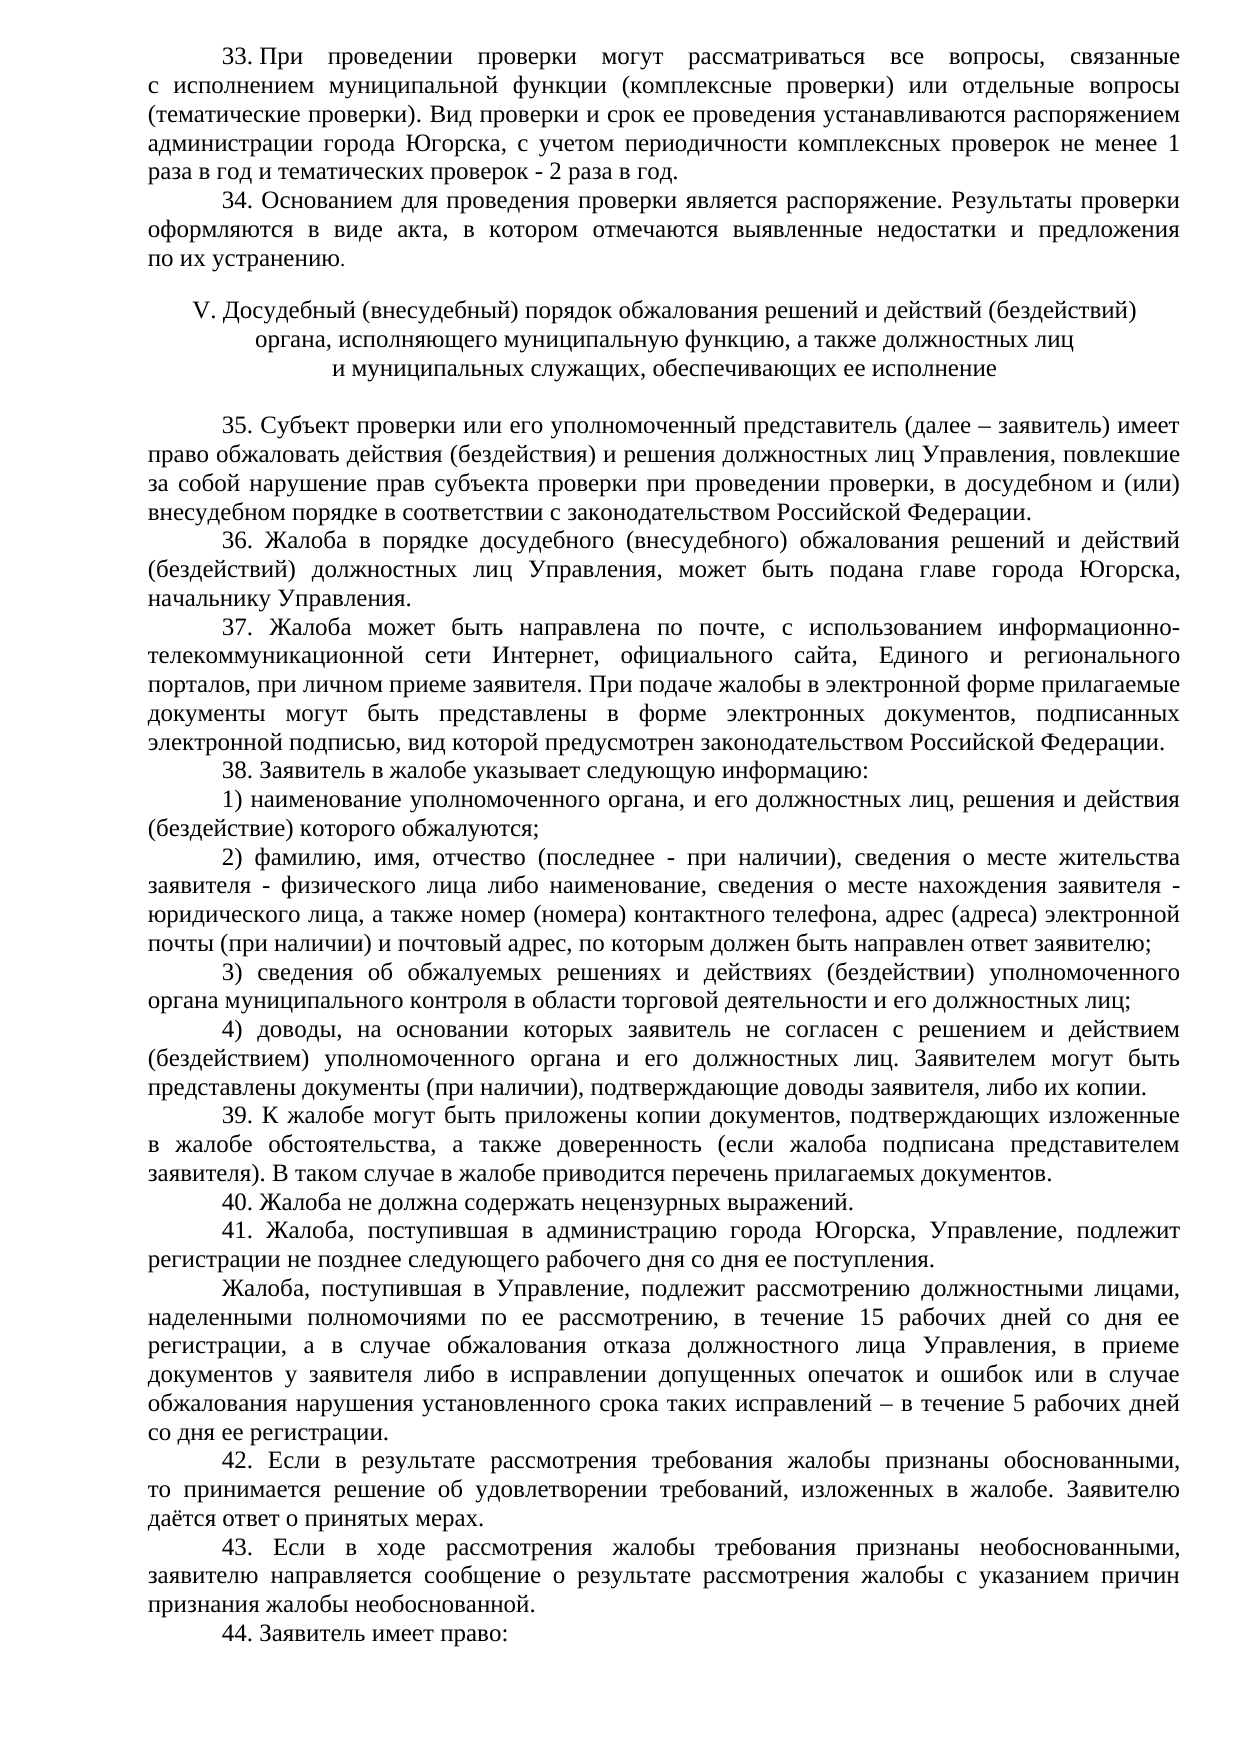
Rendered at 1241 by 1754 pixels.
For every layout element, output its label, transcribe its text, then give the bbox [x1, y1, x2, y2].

text 34. Основанием для проведения проверки является распоряжение. Результаты проверки оформляются в виде акта, в котором отмечаются выявленные недостатки и предложения по их устранению. [148, 185, 1181, 271]
text 44. Заявитель имеет право: [148, 1618, 1181, 1647]
text 40. Жалоба не должна содержать нецензурных выражений. [148, 1187, 1181, 1215]
text 37. Жалоба может быть направлена по почте, с использованием информационно-телекоммуникационной сети Интернет, официального сайта, Единого и регионального порталов, при личном приеме заявителя. При подаче жалобы в электронной форме прилагаемые документы могут быть представлены в форме электронных документов, подписанных электронной подписью, вид которой предусмотрен законодательством Российской Федерации. [148, 612, 1181, 755]
text 42. Если в результате рассмотрения требования жалобы признаны обоснованными, то принимается решение об удовлетворении требований, изложенных в жалобе. Заявителю даётся ответ о принятых мерах. [148, 1445, 1181, 1532]
text 3) сведения об обжалуемых решениях и действиях (бездействии) уполномоченного органа муниципального контроля в области торговой деятельности и его должностных лиц; [148, 957, 1181, 1014]
text 38. Заявитель в жалобе указывает следующую информацию: [148, 755, 1181, 784]
text 39. К жалобе могут быть приложены копии документов, подтверждающих изложенные в жалобе обстоятельства, а также доверенность (если жалоба подписана представителем заявителя). В таком случае в жалобе приводится перечень прилагаемых документов. [148, 1100, 1181, 1187]
text 2) фамилию, имя, отчество (последнее - при наличии), сведения о месте жительства заявителя - физического лица либо наименование, сведения о месте нахождения заявителя - юридического лица, а также номер (номера) контактного телефона, адрес (адреса) электронной почты (при наличии) и почтовый адрес, по которым должен быть направлен ответ заявителю; [148, 842, 1181, 957]
text 33. При проведении проверки могут рассматриваться все вопросы, связанные с исполнением муниципальной функции (комплексные проверки) или отдельные вопросы (тематические проверки). Вид проверки и срок ее проведения устанавливаются распоряжением администрации города Югорска, с учетом периодичности комплексных проверок не менее 1 раза в год и тематических проверок - 2 раза в год. [148, 41, 1181, 185]
text 1) наименование уполномоченного органа, и его должностных лиц, решения и действия (бездействие) которого обжалуются; [148, 784, 1181, 842]
text V. Досудебный (внесудебный) порядок обжалования решений и действий (бездействий) [148, 295, 1181, 324]
text Жалоба, поступившая в Управление, подлежит рассмотрению должностными лицами, наделенными полномочиями по ее рассмотрению, в течение 15 рабочих дней со дня ее регистрации, а в случае обжалования отказа должностного лица Управления, в приеме документов у заявителя либо в исправлении допущенных опечаток и ошибок или в случае обжалования нарушения установленного срока таких исправлений – в течение 5 рабочих дней со дня ее регистрации. [148, 1273, 1181, 1445]
text 36. Жалоба в порядке досудебного (внесудебного) обжалования решений и действий (бездействий) должностных лиц Управления, может быть подана главе города Югорска, начальнику Управления. [148, 525, 1181, 612]
text 41. Жалоба, поступившая в администрацию города Югорска, Управление, подлежит регистрации не позднее следующего рабочего дня со дня ее поступления. [148, 1215, 1181, 1273]
text 4) доводы, на основании которых заявитель не согласен с решением и действием (бездействием) уполномоченного органа и его должностных лиц. Заявителем могут быть представлены документы (при наличии), подтверждающие доводы заявителя, либо их копии. [148, 1014, 1181, 1100]
text и муниципальных служащих, обеспечивающих ее исполнение [148, 353, 1181, 382]
text 35. Субъект проверки или его уполномоченный представитель (далее – заявитель) имеет право обжаловать действия (бездействия) и решения должностных лиц Управления, повлекшие за собой нарушение прав субъекта проверки при проведении проверки, в досудебном и (или) внесудебном порядке в соответствии с законодательством Российской Федерации. [148, 410, 1181, 525]
text 43. Если в ходе рассмотрения жалобы требования признаны необоснованными, заявителю направляется сообщение о результате рассмотрения жалобы с указанием причин признания жалобы необоснованной. [148, 1532, 1181, 1618]
text органа, исполняющего муниципальную функцию, а также должностных лиц [148, 324, 1181, 353]
